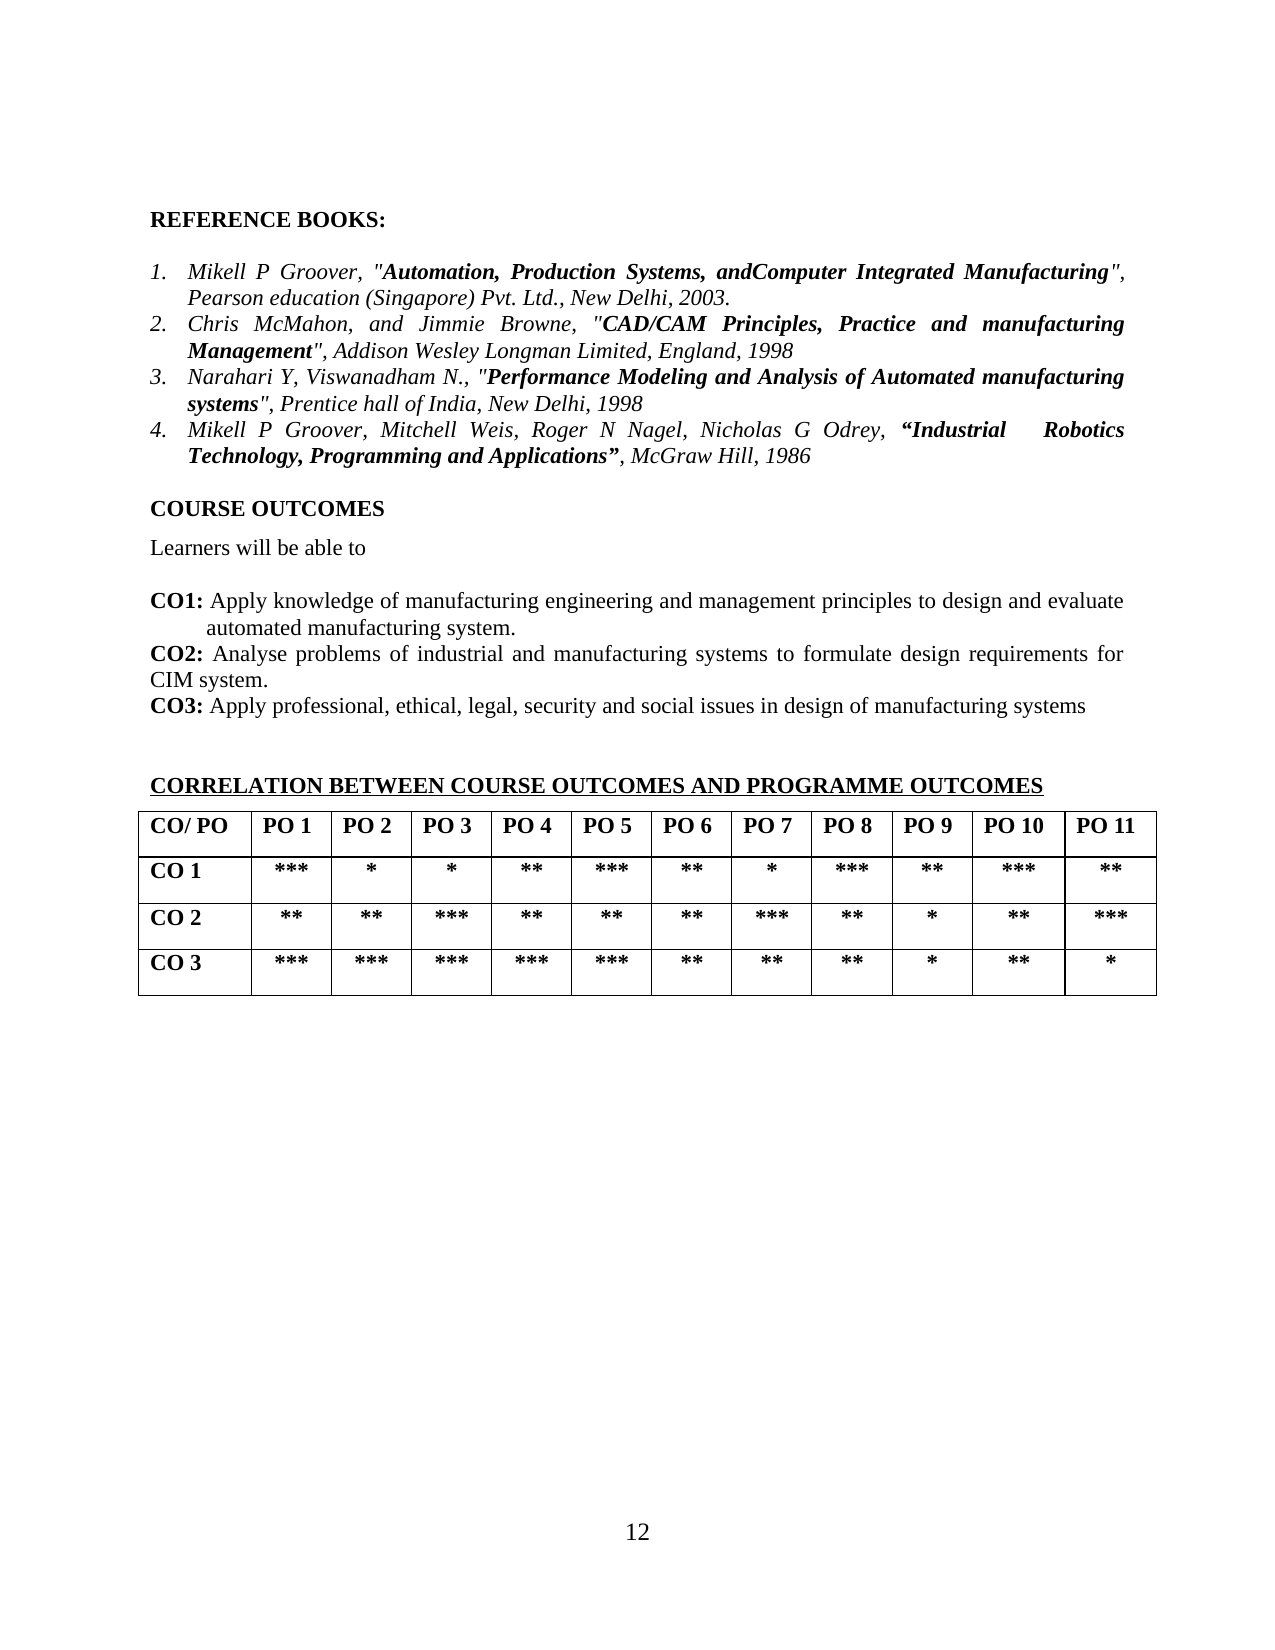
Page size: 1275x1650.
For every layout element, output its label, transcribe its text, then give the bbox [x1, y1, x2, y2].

table_header PO 8 [812, 812, 892, 856]
table_cell ** [732, 950, 811, 995]
table_cell ** [652, 950, 731, 995]
table_cell *** [1066, 904, 1156, 948]
table_cell ** [812, 950, 892, 995]
table_header PO 5 [572, 812, 651, 856]
table_cell * [412, 858, 491, 903]
text REFERENCE BOOKS: [150, 206, 1125, 233]
table_cell CO 3 [139, 950, 251, 995]
table_cell ** [973, 904, 1064, 948]
table_cell ** [492, 904, 571, 948]
table_header PO 2 [332, 812, 411, 856]
table_header PO 1 [252, 812, 331, 856]
table_header CO/ PO [139, 812, 251, 856]
table_cell *** [732, 904, 811, 948]
table_cell * [732, 858, 811, 903]
table_cell *** [812, 858, 892, 903]
table_cell *** [412, 950, 491, 995]
table_cell ** [572, 904, 651, 948]
text CO3: Apply professional, ethical, legal, security and social issues in design of manufacturing systems [150, 693, 1125, 719]
table_header PO 11 [1066, 812, 1156, 856]
table_cell ** [332, 904, 411, 948]
table_cell ** [973, 950, 1064, 995]
table_header PO 7 [732, 812, 811, 856]
table_cell CO 1 [139, 858, 251, 903]
table_cell ** [252, 904, 331, 948]
table_cell *** [572, 950, 651, 995]
table_header PO 4 [492, 812, 571, 856]
text Learners will be able to [150, 534, 1125, 561]
table_cell * [1066, 950, 1156, 995]
table_cell CO 2 [139, 904, 251, 948]
table_cell ** [893, 858, 972, 903]
table_header PO 6 [652, 812, 731, 856]
table_cell ** [812, 904, 892, 948]
list Mikell P Groover, Mitchell Weis, Roger N Nagel, Nicholas G Odrey, “Industrial Robotics Technology, Programming and Applications”, McGraw Hill, 1986 [150, 416, 1125, 469]
text COURSE OUTCOMES [150, 495, 1125, 521]
table_cell *** [332, 950, 411, 995]
table_header PO 3 [412, 812, 491, 856]
table_cell *** [973, 858, 1064, 903]
list Narahari Y, Viswanadham N., "Performance Modeling and Analysis of Automated manufacturing systems", Prentice hall of India, New Delhi, 1998 [150, 363, 1125, 416]
table_header PO 10 [973, 812, 1064, 856]
table_cell *** [252, 950, 331, 995]
table_cell *** [492, 950, 571, 995]
table_cell *** [572, 858, 651, 903]
list Mikell P Groover, "Automation, Production Systems, andComputer Integrated Manufacturing", Pearson education (Singapore) Pvt. Ltd., New Delhi, 2003. [150, 258, 1125, 311]
table_cell *** [412, 904, 491, 948]
table_cell ** [1066, 858, 1156, 903]
table_cell ** [652, 858, 731, 903]
table_cell * [893, 904, 972, 948]
table_cell ** [652, 904, 731, 948]
table_header PO 9 [893, 812, 972, 856]
table_cell * [332, 858, 411, 903]
table_cell *** [252, 858, 331, 903]
table_cell * [893, 950, 972, 995]
text CORRELATION BETWEEN COURSE OUTCOMES AND PROGRAMME OUTCOMES [150, 772, 1125, 798]
list Chris McMahon, and Jimmie Browne, "CAD/CAM Principles, Practice and manufacturing Management", Addison Wesley Longman Limited, England, 1998 [150, 311, 1125, 363]
text CO1: Apply knowledge of manufacturing engineering and management principles to design and evaluate automated manufacturing system. [150, 587, 1125, 640]
table_cell ** [492, 858, 571, 903]
text CO2: Analyse problems of industrial and manufacturing systems to formulate design requirements for CIM system. [150, 640, 1125, 693]
